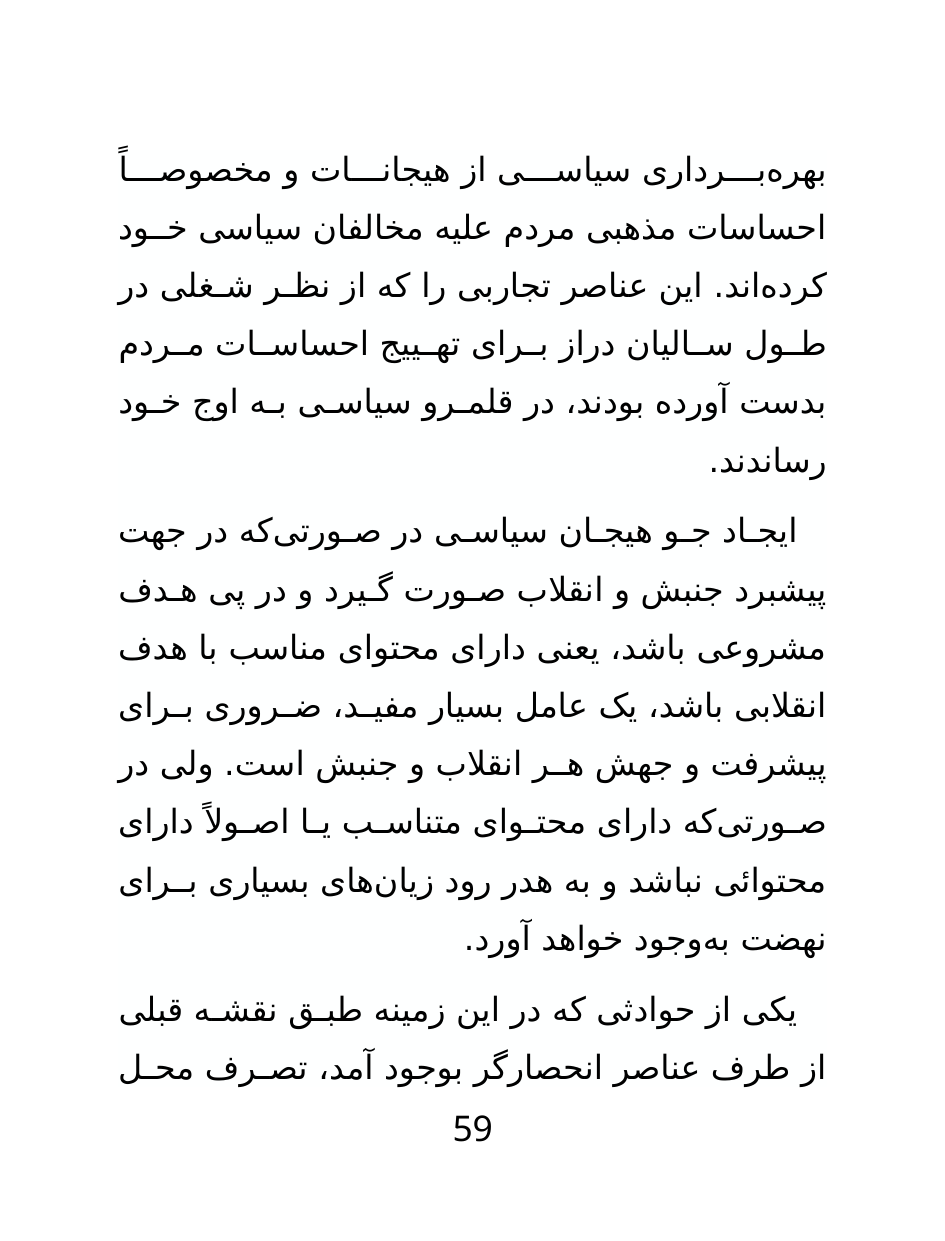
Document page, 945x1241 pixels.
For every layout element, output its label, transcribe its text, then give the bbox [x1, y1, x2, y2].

text ایجاد جو هیجان سیاسی در صورتی‌که در جهت پیشبرد جنبش و انقلاب صورت گیرد و در پی هدف مشروعی باشد، یعنی دارای محتوای مناسب با هدف انقلابی باشد، یک عامل بسیار مفید، ضروری برای پیشرفت و جهش هر انقلاب و جنبش است. ولی در صورتی‌که دارای محتوای متناسب یا اصولاً دارای محتوائی نباشد و به هدر رود زیان‌های بسیاری برای نهضت به‌وجود خواهد آورد. [118, 512, 827, 958]
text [118, 990, 827, 1087]
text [118, 150, 827, 480]
